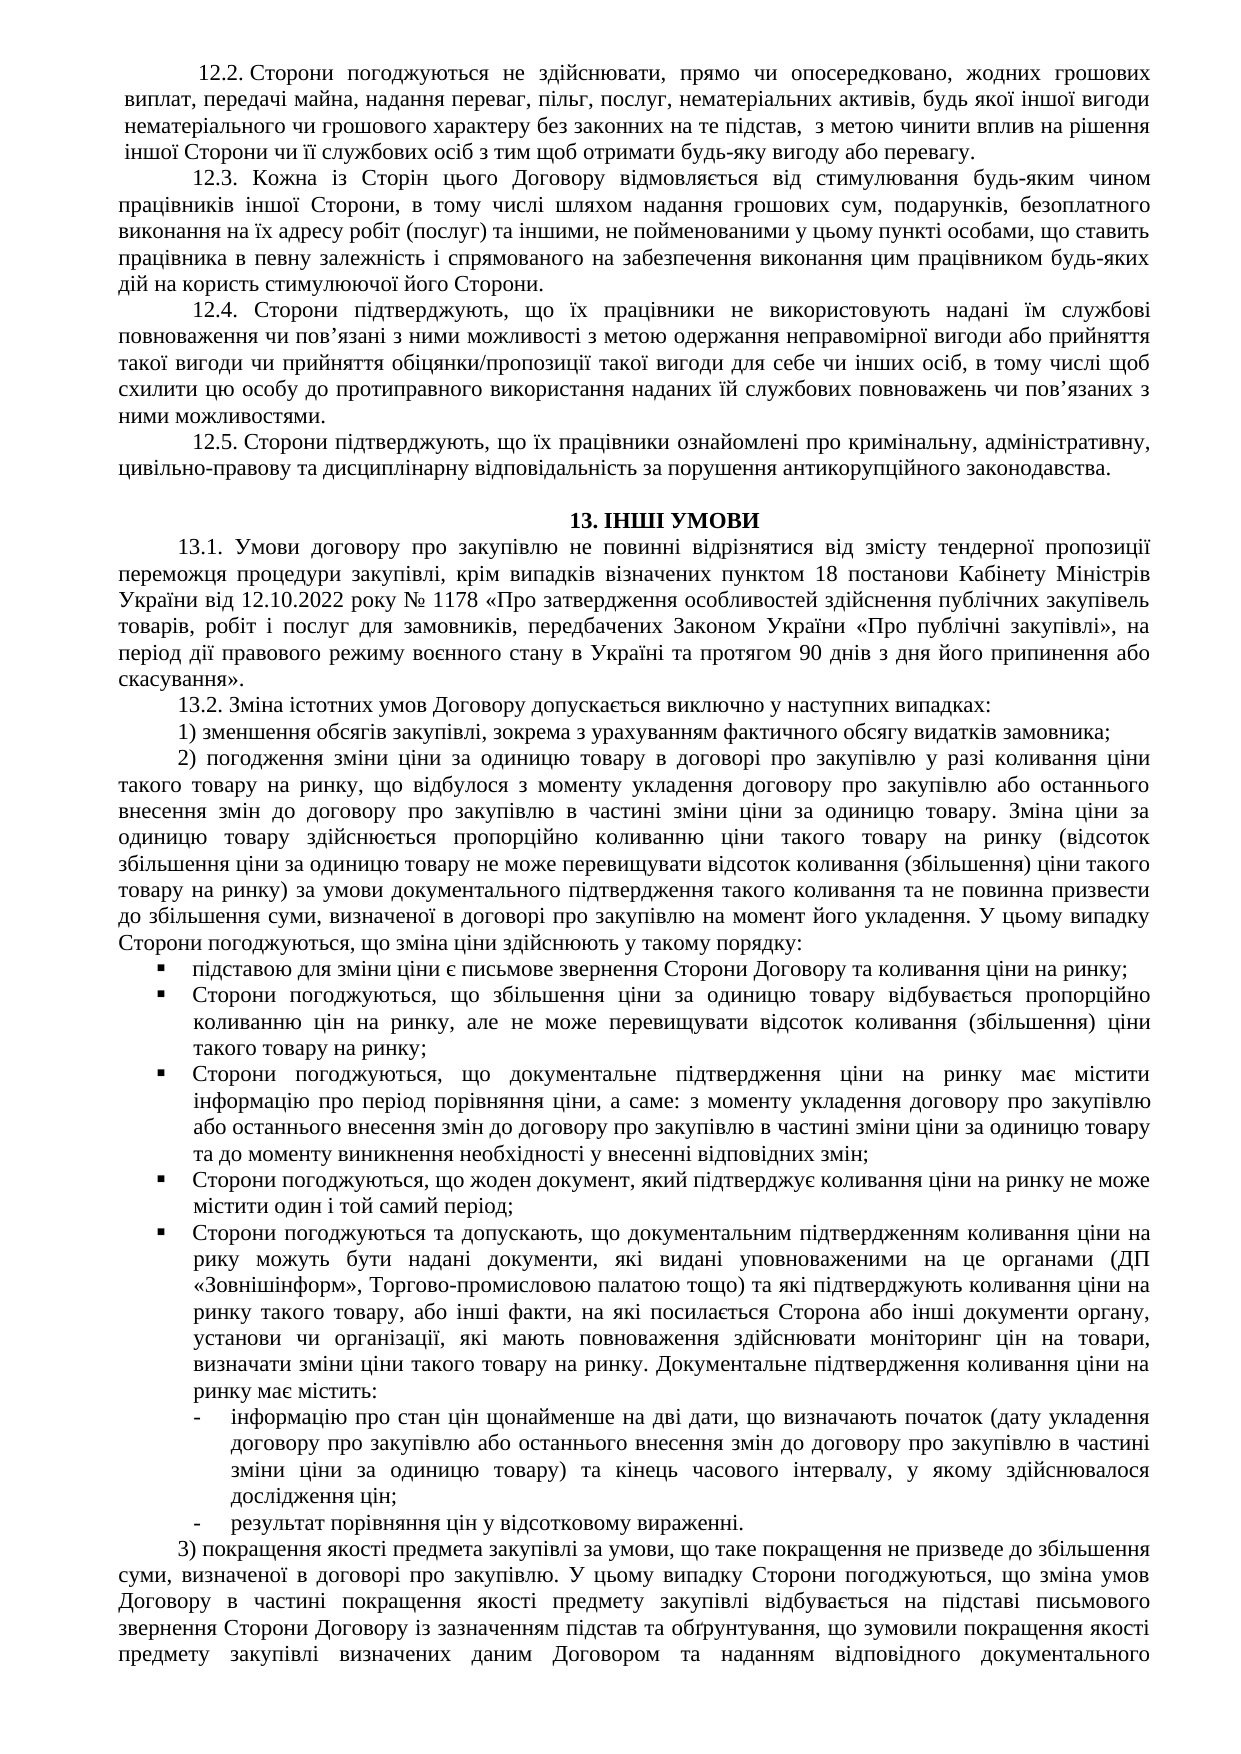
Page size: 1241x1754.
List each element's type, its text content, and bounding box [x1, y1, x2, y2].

text 2) погодження зміни ціни за одиницю товару в договорі про закупівлю у разі коливання ціни такого товару на ринку, що відбулося з моменту укладення договору про закупівлю або останнього внесення змін до договору про закупівлю в частині зміни ціни за одиницю товару. Зміна ціни за одиницю товару здійснюється пропорційно коливанню ціни такого товару на ринку (відсоток збільшення ціни за одиницю товару не може перевищувати відсоток коливання (збільшення) ціни такого товару на ринку) за умови документального підтвердження такого коливання та не повинна призвести до збільшення суми, визначеної в договорі про закупівлю на момент його укладення. У цьому випадку Сторони погоджуються, що зміна ціни здійснюють у такому порядку: [118, 744, 1152, 955]
text 13.1. Умови договору про закупівлю не повинні відрізнятися від змісту тендерної пропозиції переможця процедури закупівлі, крім випадків візначених пунктом 18 постанови Кабінету Міністрів України від 12.10.2022 року № 1178 «Про затвердження особливостей здійснення публічних закупівель товарів, робіт і послуг для замовників, передбачених Законом України «Про публічні закупівлі», на період дії правового режиму воєнного стану в Україні та протягом 90 днів з дня його припинення або скасування». [118, 533, 1152, 692]
list підставою для зміни ціни є письмове звернення Сторони Договору та коливання ціни на ринку; [156, 955, 1152, 981]
text 12.3. Кожна із Сторін цього Договору відмовляється від стимулювання будь-яким чином працівників іншої Сторони, в тому числі шляхом надання грошових сум, подарунків, безоплатного виконання на їх адресу робіт (послуг) та іншими, не пойменованими у цьому пункті особами, що ставить працівника в певну залежність і спрямованого на забезпечення виконання цим працівником будь-яких дій на користь стимулюючої його Сторони. [118, 164, 1152, 296]
text 1) зменшення обсягів закупівлі, зокрема з урахуванням фактичного обсягу видатків замовника; [118, 718, 1152, 744]
list результат порівняння цін у відсотковому вираженні. [193, 1508, 1152, 1535]
list інформацію про стан цін щонайменше на дві дати, що визначають початок (дату укладення договору про закупівлю або останнього внесення змін до договору про закупівлю в частині зміни ціни за одиницю товару) та кінець часового інтервалу, у якому здійснювалося дослідження цін; [193, 1403, 1152, 1508]
list Сторони погоджуються, що документальне підтвердження ціни на ринку має містити інформацію про період порівняння ціни, а саме: з моменту укладення договору про закупівлю або останнього внесення змін до договору про закупівлю в частині зміни ціни за одиницю товару та до моменту виникнення необхідності у внесенні відповідних змін; [156, 1061, 1152, 1166]
text 13.2. Зміна істотних умов Договору допускається виключно у наступних випадках: [118, 692, 1152, 718]
list Сторони погоджуються, що жоден документ, який підтверджує коливання ціни на ринку не може містити один і той самий період; [156, 1166, 1152, 1219]
text 13. ІНШІ УМОВИ [177, 507, 1152, 533]
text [118, 1535, 1152, 1667]
text 12.5. Сторони підтверджують, що їх працівники ознайомлені про кримінальну, адміністративну, цивільно-правову та дисциплінарну відповідальність за порушення антикорупційного законодавства. [118, 428, 1152, 481]
list Сторони погоджуються та допускають, що документальним підтвердженням коливання ціни на рику можуть бути надані документи, які видані уповноваженими на це органами (ДП «Зовнішінформ», Торгово-промисловою палатою тощо) та які підтверджують коливання ціни на ринку такого товару, або інші факти, на які посилається Сторона або інші документи органу, установи чи організації, які мають повноваження здійснювати моніторинг цін на товари, визначати зміни ціни такого товару на ринку. Документальне підтвердження коливання ціни на ринку має містить: [156, 1219, 1152, 1403]
text 12.4. Сторони підтверджують, що їх працівники не використовують надані їм службові повноваження чи пов’язані з ними можливості з метою одержання неправомірної вигоди або прийняття такої вигоди чи прийняття обіцянки/пропозиції такої вигоди для себе чи інших осіб, в тому числі щоб схилити цю особу до протиправного використання наданих їй службових повноважень чи пов’язаних з ними можливостями. [118, 296, 1152, 428]
text 12.2. Сторони погоджуються не здійснювати, прямо чи опосередковано, жодних грошових виплат, передачі майна, надання переваг, пільг, послуг, нематеріальних активів, будь якої іншої вигоди нематеріального чи грошового характеру без законних на те підстав, з метою чинити вплив на рішення іншої Сторони чи її службових осіб з тим щоб отримати будь-яку вигоду або перевагу. [124, 59, 1152, 164]
list Сторони погоджуються, що збільшення ціни за одиницю товару відбувається пропорційно коливанню цін на ринку, але не може перевищувати відсоток коливання (збільшення) ціни такого товару на ринку; [156, 981, 1152, 1061]
